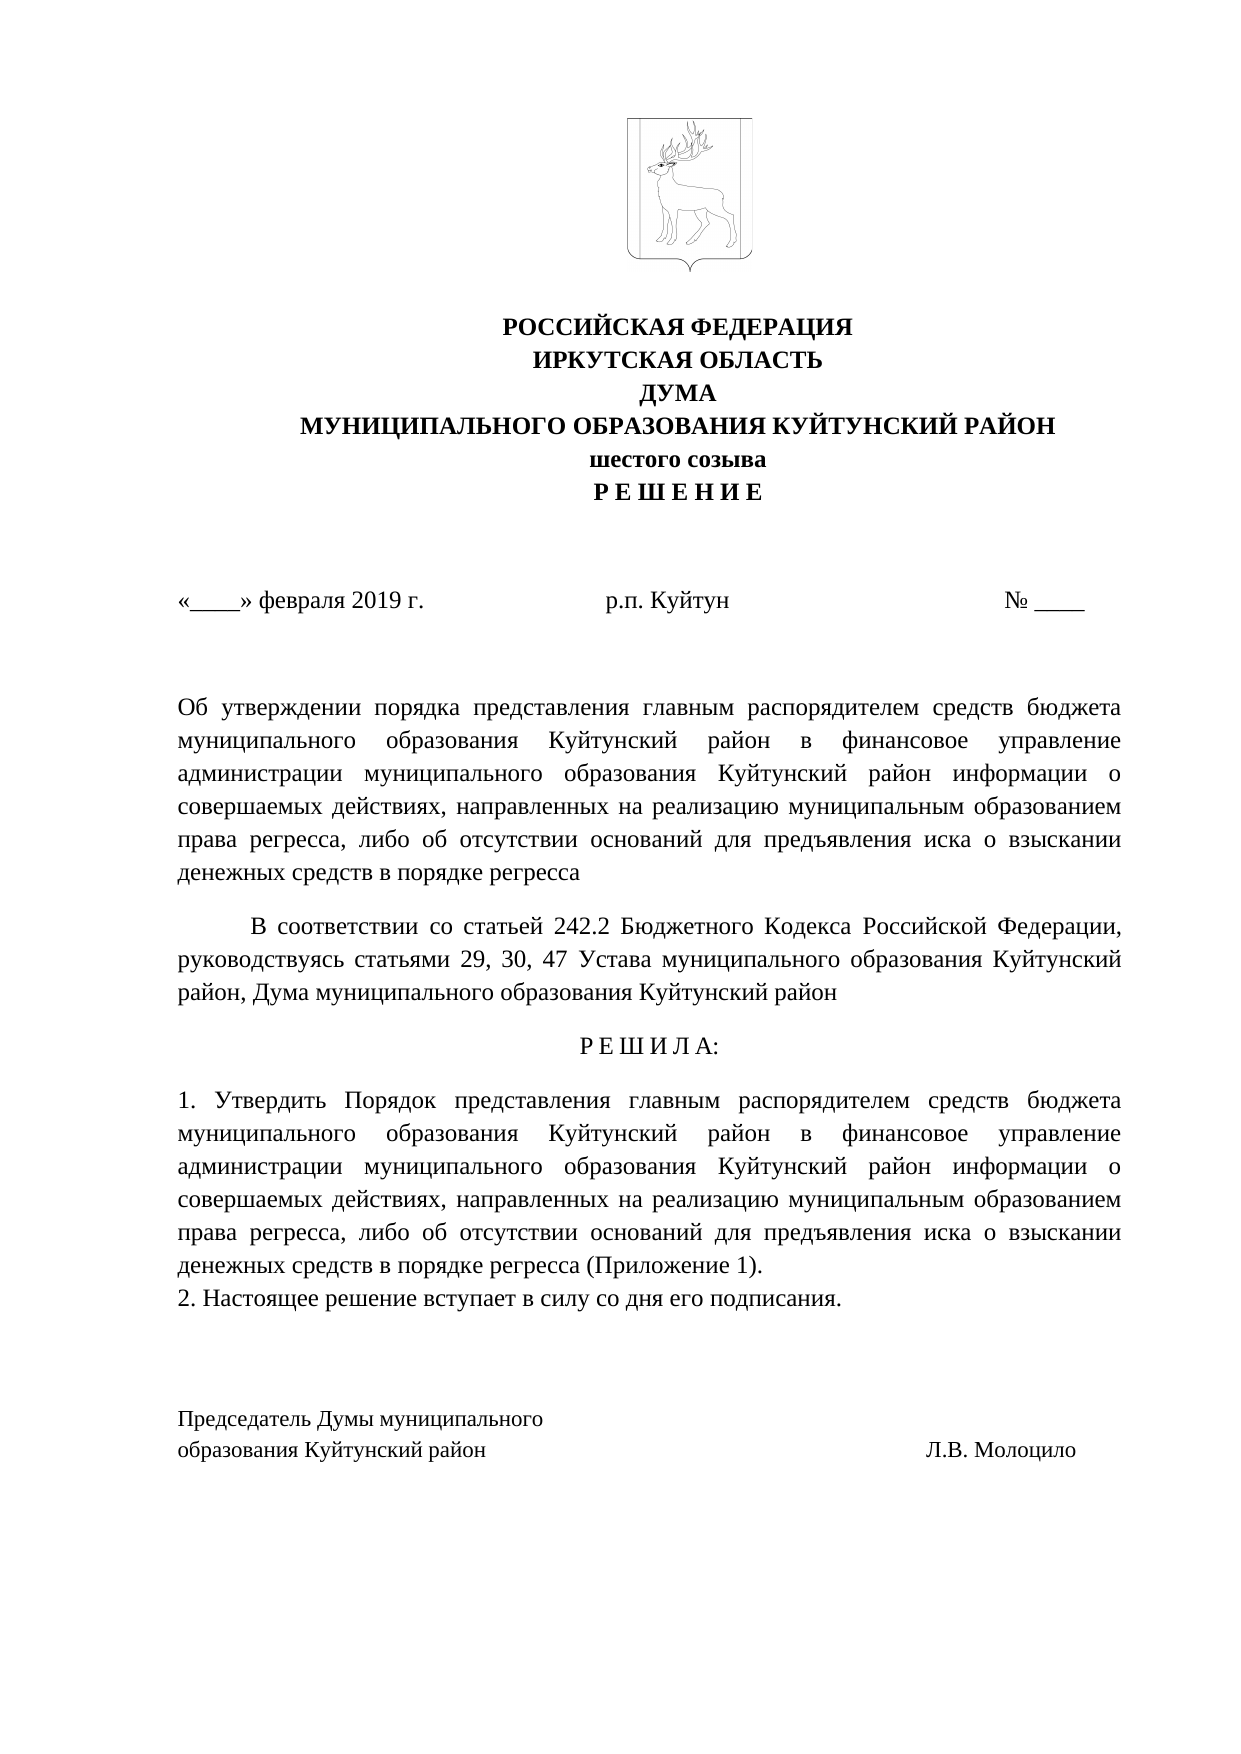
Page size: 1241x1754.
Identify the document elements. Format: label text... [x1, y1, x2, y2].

picture [627, 118, 753, 272]
text Р Е Ш Е Н И Е [177, 477, 1122, 506]
text образования Куйтунский район Л.В. Молоцило [177, 1436, 1122, 1462]
text шестого созыва [177, 444, 1122, 473]
text В соответствии со статьей 242.2 Бюджетного Кодекса Российской Федерации, руководствуясь статьями 29, 30, 47 Устава муниципального образования Куйтунский район, Дума муниципального образования Куйтунский район [177, 911, 1122, 1006]
text 1. Утвердить Порядок представления главным распорядителем средств бюджета муниципального образования Куйтунский район в финансовое управление администрации муниципального образования Куйтунский район информации о совершаемых действиях, направленных на реализацию муниципальным образованием права регресса, либо об отсутствии оснований для предъявления иска о взыскании денежных средств в порядке регресса (Приложение 1). [177, 1085, 1122, 1279]
text «____» февраля 2019 г. р.п. Куйтун № ____ [177, 585, 1122, 613]
text ИРКУТСКАЯ ОБЛАСТЬ [177, 345, 1122, 374]
text Председатель Думы муниципального [177, 1405, 1122, 1432]
text РОССИЙСКАЯ ФЕДЕРАЦИЯ [177, 312, 1122, 341]
text Об утверждении порядка представления главным распорядителем средств бюджета муниципального образования Куйтунский район в финансовое управление администрации муниципального образования Куйтунский район информации о совершаемых действиях, направленных на реализацию муниципальным образованием права регресса, либо об отсутствии оснований для предъявления иска о взыскании денежных средств в порядке регресса [177, 692, 1122, 886]
text ДУМА [177, 378, 1122, 407]
text Р Е Ш И Л А: [177, 1031, 1122, 1060]
text МУНИЦИПАЛЬНОГО ОБРАЗОВАНИЯ КУЙТУНСКИЙ РАЙОН [177, 411, 1122, 440]
text 2. Настоящее решение вступает в силу со дня его подписания. [177, 1283, 1122, 1312]
